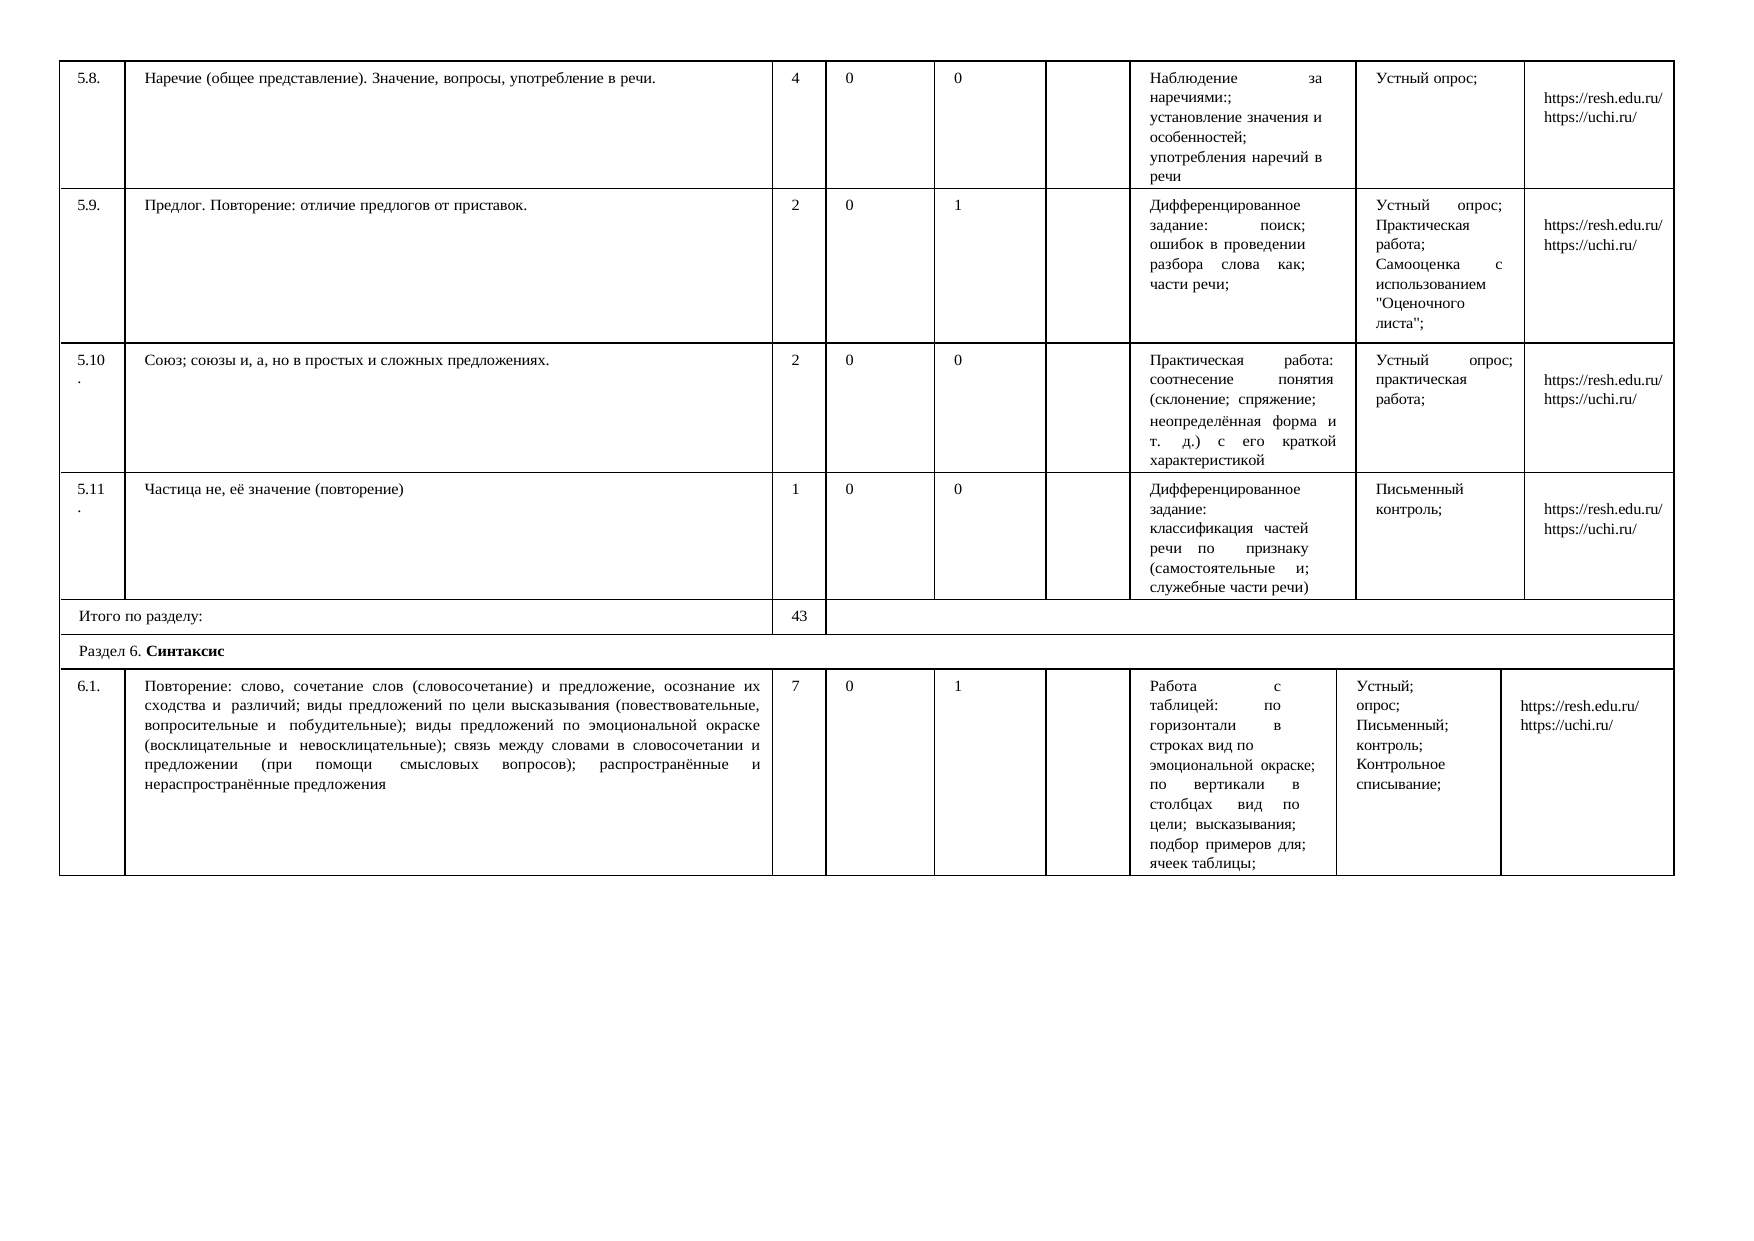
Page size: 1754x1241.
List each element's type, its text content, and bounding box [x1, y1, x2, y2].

table_cell [1047, 670, 1129, 875]
table_cell Раздел 6. Синтаксис [60, 635, 1673, 668]
table_cell 5.9. [60, 189, 124, 342]
table_cell 0 [827, 344, 934, 472]
table_cell 0 [935, 473, 1045, 599]
table_cell Дифференцированное задание: классификация частей речи по признаку (самостоятельные и; служебные части речи) [1131, 473, 1355, 599]
table_header Устный опрос; [1357, 62, 1524, 188]
table_cell 5.10. [60, 343, 124, 472]
table_header Наблюдение за наречиями:; установление значения и особенностей; употребления наречий в речи [1131, 62, 1355, 188]
table_cell Устный опрос; практическая работа; [1357, 344, 1524, 472]
table_cell 5.11. [60, 473, 124, 599]
table_cell 0 [827, 189, 934, 342]
table_cell Устный; опрос; Письменный; контроль; Контрольное списывание; [1337, 670, 1500, 875]
table_header 5.8. [60, 62, 124, 188]
table_cell Союз; союзы и, а, но в простых и сложных предложениях. [126, 344, 772, 472]
table_cell Работа с таблицей: по горизонтали в строках вид по эмоциональной окраске; по вертикали в столбцах вид по цели; высказывания; подбор примеров для; ячеек таблицы; [1131, 670, 1336, 875]
table_cell https://resh.edu.ru/ https://uchi.ru/ [1525, 189, 1673, 342]
table_cell Устный опрос; Практическая работа; Самооценка с использованием "Оценочного листа"; [1357, 189, 1524, 342]
table_cell 2 [773, 189, 825, 342]
table_cell Дифференцированное задание: поиск; ошибок в проведении разбора слова как; части речи; [1131, 189, 1355, 342]
table_cell 0 [935, 344, 1045, 472]
table_cell Частица не, её значение (повторение) [126, 473, 772, 599]
table_cell [1047, 344, 1129, 472]
table_cell 0 [827, 670, 934, 875]
table_cell 6.1. [60, 669, 124, 875]
table_cell https://resh.edu.ru/ https://uchi.ru/ [1525, 473, 1673, 599]
table_cell Повторение: слово, сочетание слов (словосочетание) и предложение, осознание их сходства и различий; виды предложений по цели высказывания (повествовательные, вопросительные и побудительные); виды предложений по эмоциональной окраске (восклицательные и невосклицательные); связь между словами в словосочетании и предложении (при помощи смысловых вопросов); распространённые и нераспространённые предложения [126, 670, 772, 875]
table_cell [827, 600, 1673, 633]
table_cell [1047, 189, 1129, 342]
table_cell Письменный контроль; [1357, 473, 1524, 599]
table_cell Итого по разделу: [60, 600, 772, 633]
table_cell 2 [773, 344, 825, 472]
table_header 0 [935, 62, 1045, 188]
table_cell https://resh.edu.ru/ https://uchi.ru/ [1502, 670, 1673, 875]
table_cell https://resh.edu.ru/ https://uchi.ru/ [1525, 344, 1673, 472]
table_cell 1 [935, 670, 1045, 875]
table_header 0 [827, 62, 934, 188]
table_header Наречие (общее представление). Значение, вопросы, употребление в речи. [126, 62, 772, 188]
table_cell 1 [773, 473, 825, 599]
table_header https://resh.edu.ru/ https://uchi.ru/ [1525, 62, 1673, 188]
table_cell 0 [827, 473, 934, 599]
table_cell 7 [773, 670, 825, 875]
table_header [1047, 62, 1129, 188]
table_cell 43 [773, 600, 825, 633]
table_cell 1 [935, 189, 1045, 342]
table_cell Предлог. Повторение: отличие предлогов от приставок. [126, 189, 772, 342]
table_cell Практическая работа: соотнесение понятия (склонение; спряжение; неопределённая форма и т. д.) с его краткой характеристикой [1131, 344, 1355, 472]
table_header 4 [773, 62, 825, 188]
table_cell [1047, 473, 1129, 599]
